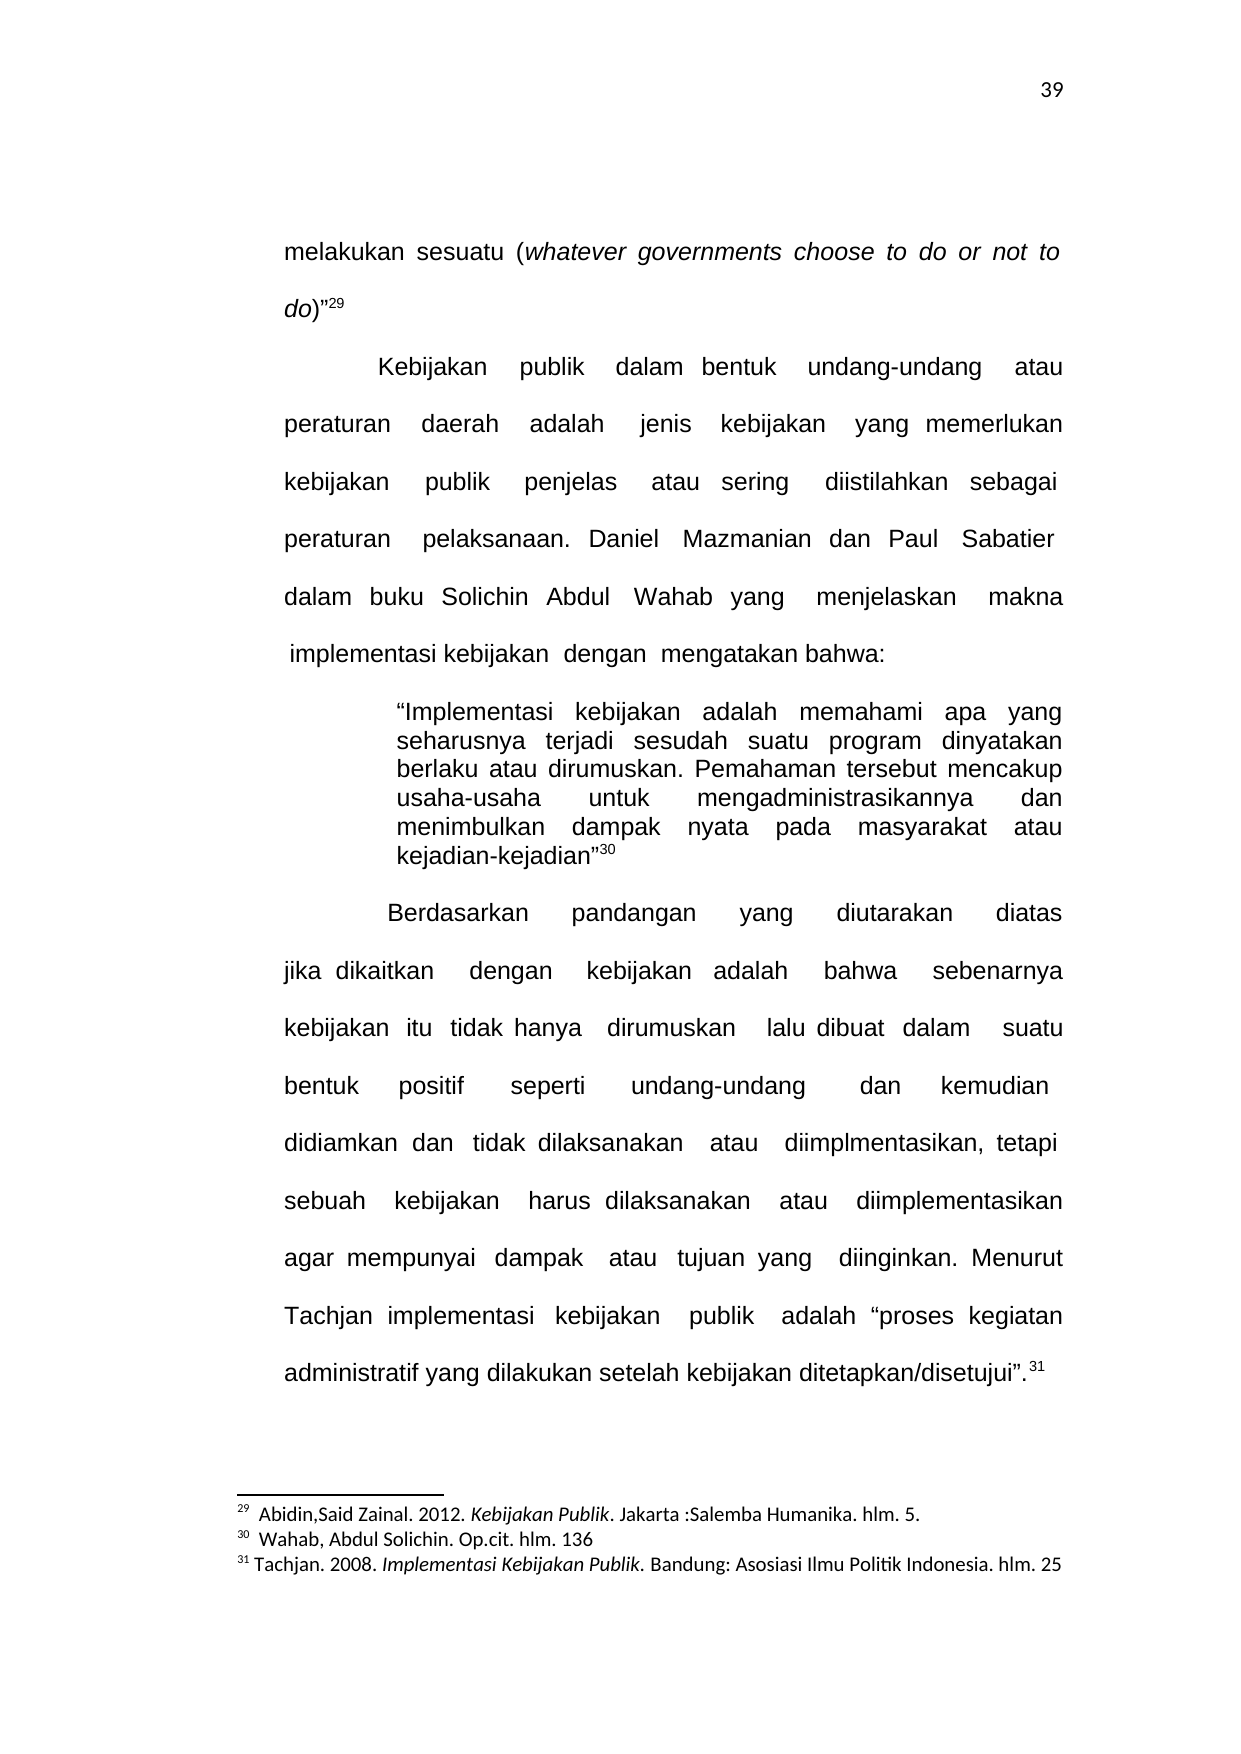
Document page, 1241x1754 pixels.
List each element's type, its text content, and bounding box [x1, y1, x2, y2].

list “Implementasi kebijakan adalah memahami apa yang seharusnya terjadi sesudah suatu program dinyatakan berlaku atau dirumuskan. Pemahaman tersebut mencakup usaha-usaha untuk mengadministrasikannya dan menimbulkan dampak nyata pada masyarakat atau kejadian-kejadian” [378, 697, 1063, 869]
text Berdasarkan pandangan yang diutarakan diatas jikaddikaitkan ddengan kkebijakan adalahh bahwaa sebenarnya kebijakan iitu ttidak hanyaa dirumuskann llalu dibuatt dalamm suatu bentuk positiff sepertii undang-undangg dan kemudiann didiamkanndan ttidak dilaksanakann atau ddiimplmentasikan, tetapii sebuahh kebijakann harus dilaksanakann atauu diimplementasikan agar mempunyaii dampakk atau ttujuan yangg diinginkan. Menurut Tachjan implementasii kebijakann publikk adalah “proses kegiatan administratif yang dilakukan setelah kebijakan ditetapkan/disetujui”. [284, 898, 1063, 1387]
list Kebijakann publikk dalam bentukk undang-undangg atau peraturann daerahh adalahh jjenis kkebijakan yyang memerlukan kebijakann publikk penjelass atau seringg diistilahkan sebagaii peraturann pelaksanaan. Daniell Mazmanian dan Paull Sabatierr dalam buku Solichin Abdull Wahab yangg menjelaskann makna iimplementasi kebijakanndengannmengatakan bahwa: [284, 352, 1063, 668]
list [284, 237, 1063, 323]
